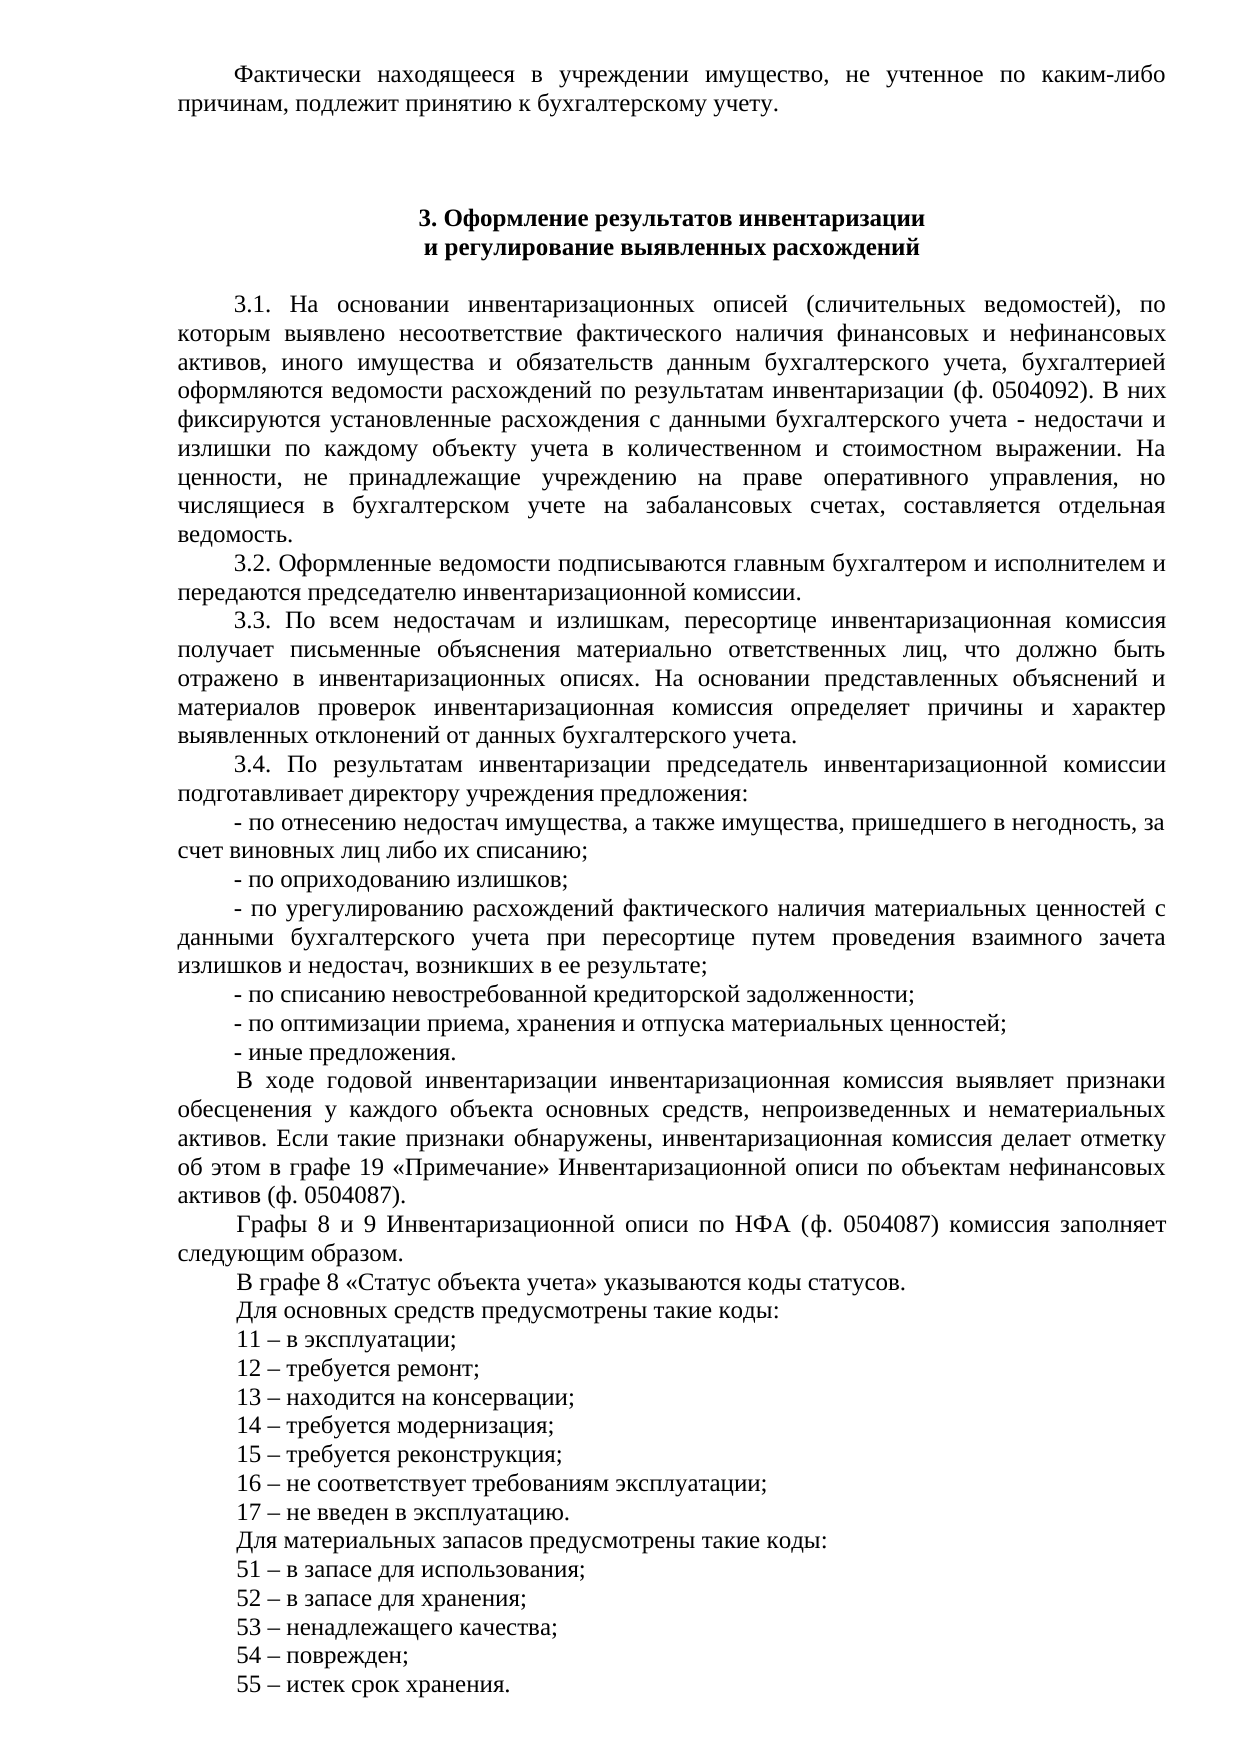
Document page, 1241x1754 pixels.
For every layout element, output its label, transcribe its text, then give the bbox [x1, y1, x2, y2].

text 3.4. По результатам инвентаризации председатель инвентаризационной комиссии подготавливает директору учреждения предложения: [177, 749, 1167, 807]
text 3.2. Оформленные ведомости подписываются главным бухгалтером и исполнителем и передаются председателю инвентаризационной комиссии. [177, 548, 1167, 605]
text - по списанию невостребованной кредиторской задолженности; [177, 979, 1167, 1008]
text 13 – находится на консервации; [177, 1382, 1167, 1410]
text 15 – требуется реконструкция; [177, 1439, 1167, 1468]
text 54 – поврежден; [177, 1640, 1167, 1669]
text В ходе годовой инвентаризации инвентаризационная комиссия выявляет признаки обесценения у каждого объекта основных средств, непроизведенных и нематериальных активов. Если такие признаки обнаружены, инвентаризационная комиссия делает отметку об этом в графе 19 «Примечание» Инвентаризационной описи по объектам нефинансовых активов (ф. 0504087). [177, 1065, 1167, 1209]
text 3. Оформление результатов инвентаризации [177, 203, 1167, 232]
text - иные предложения. [177, 1037, 1167, 1065]
text 51 – в запасе для использования; [177, 1554, 1167, 1583]
text 17 – не введен в эксплуатацию. [177, 1497, 1167, 1525]
text 3.1. На основании инвентаризационных описей (сличительных ведомостей), по которым выявлено несоответствие фактического наличия финансовых и нефинансовых активов, иного имущества и обязательств данным бухгалтерского учета, бухгалтерией оформляются ведомости расхождений по результатам инвентаризации (ф. 0504092). В них фиксируются установленные расхождения с данными бухгалтерского учета - недостачи и излишки по каждому объекту учета в количественном и стоимостном выражении. На ценности, не принадлежащие учреждению на праве оперативного управления, но числящиеся в бухгалтерском учете на забалансовых счетах, составляется отдельная ведомость. [177, 289, 1167, 548]
text и регулирование выявленных расхождений [177, 232, 1167, 260]
text - по урегулированию расхождений фактического наличия материальных ценностей с данными бухгалтерского учета при пересортице путем проведения взаимного зачета излишков и недостач, возникших в ее результате; [177, 893, 1167, 979]
text 11 – в эксплуатации; [177, 1324, 1167, 1353]
text Фактически находящееся в учреждении имущество, не учтенное по каким-либо причинам, подлежит принятию к бухгалтерскому учету. [177, 59, 1167, 117]
text Для основных средств предусмотрены такие коды: [177, 1295, 1167, 1324]
text В графе 8 «Статус объекта учета» указываются коды статусов. [177, 1267, 1167, 1295]
text 53 – ненадлежащего качества; [177, 1612, 1167, 1640]
text - по отнесению недостач имущества, а также имущества, пришедшего в негодность, за счет виновных лиц либо их списанию; [177, 807, 1167, 864]
text - по оптимизации приема, хранения и отпуска материальных ценностей; [177, 1008, 1167, 1037]
text - по оприходованию излишков; [177, 864, 1167, 893]
text 55 – истек срок хранения. [177, 1669, 1167, 1698]
text Для материальных запасов предусмотрены такие коды: [177, 1525, 1167, 1554]
text 14 – требуется модернизация; [177, 1410, 1167, 1439]
text 16 – не соответствует требованиям эксплуатации; [177, 1468, 1167, 1497]
text 12 – требуется ремонт; [177, 1353, 1167, 1382]
text 3.3. По всем недостачам и излишкам, пересортице инвентаризационная комиссия получает письменные объяснения материально ответственных лиц, что должно быть отражено в инвентаризационных описях. На основании представленных объяснений и материалов проверок инвентаризационная комиссия определяет причины и характер выявленных отклонений от данных бухгалтерского учета. [177, 605, 1167, 749]
text Графы 8 и 9 Инвентаризационной описи по НФА (ф. 0504087) комиссия заполняет следующим образом. [177, 1209, 1167, 1267]
text 52 – в запасе для хранения; [177, 1583, 1167, 1612]
